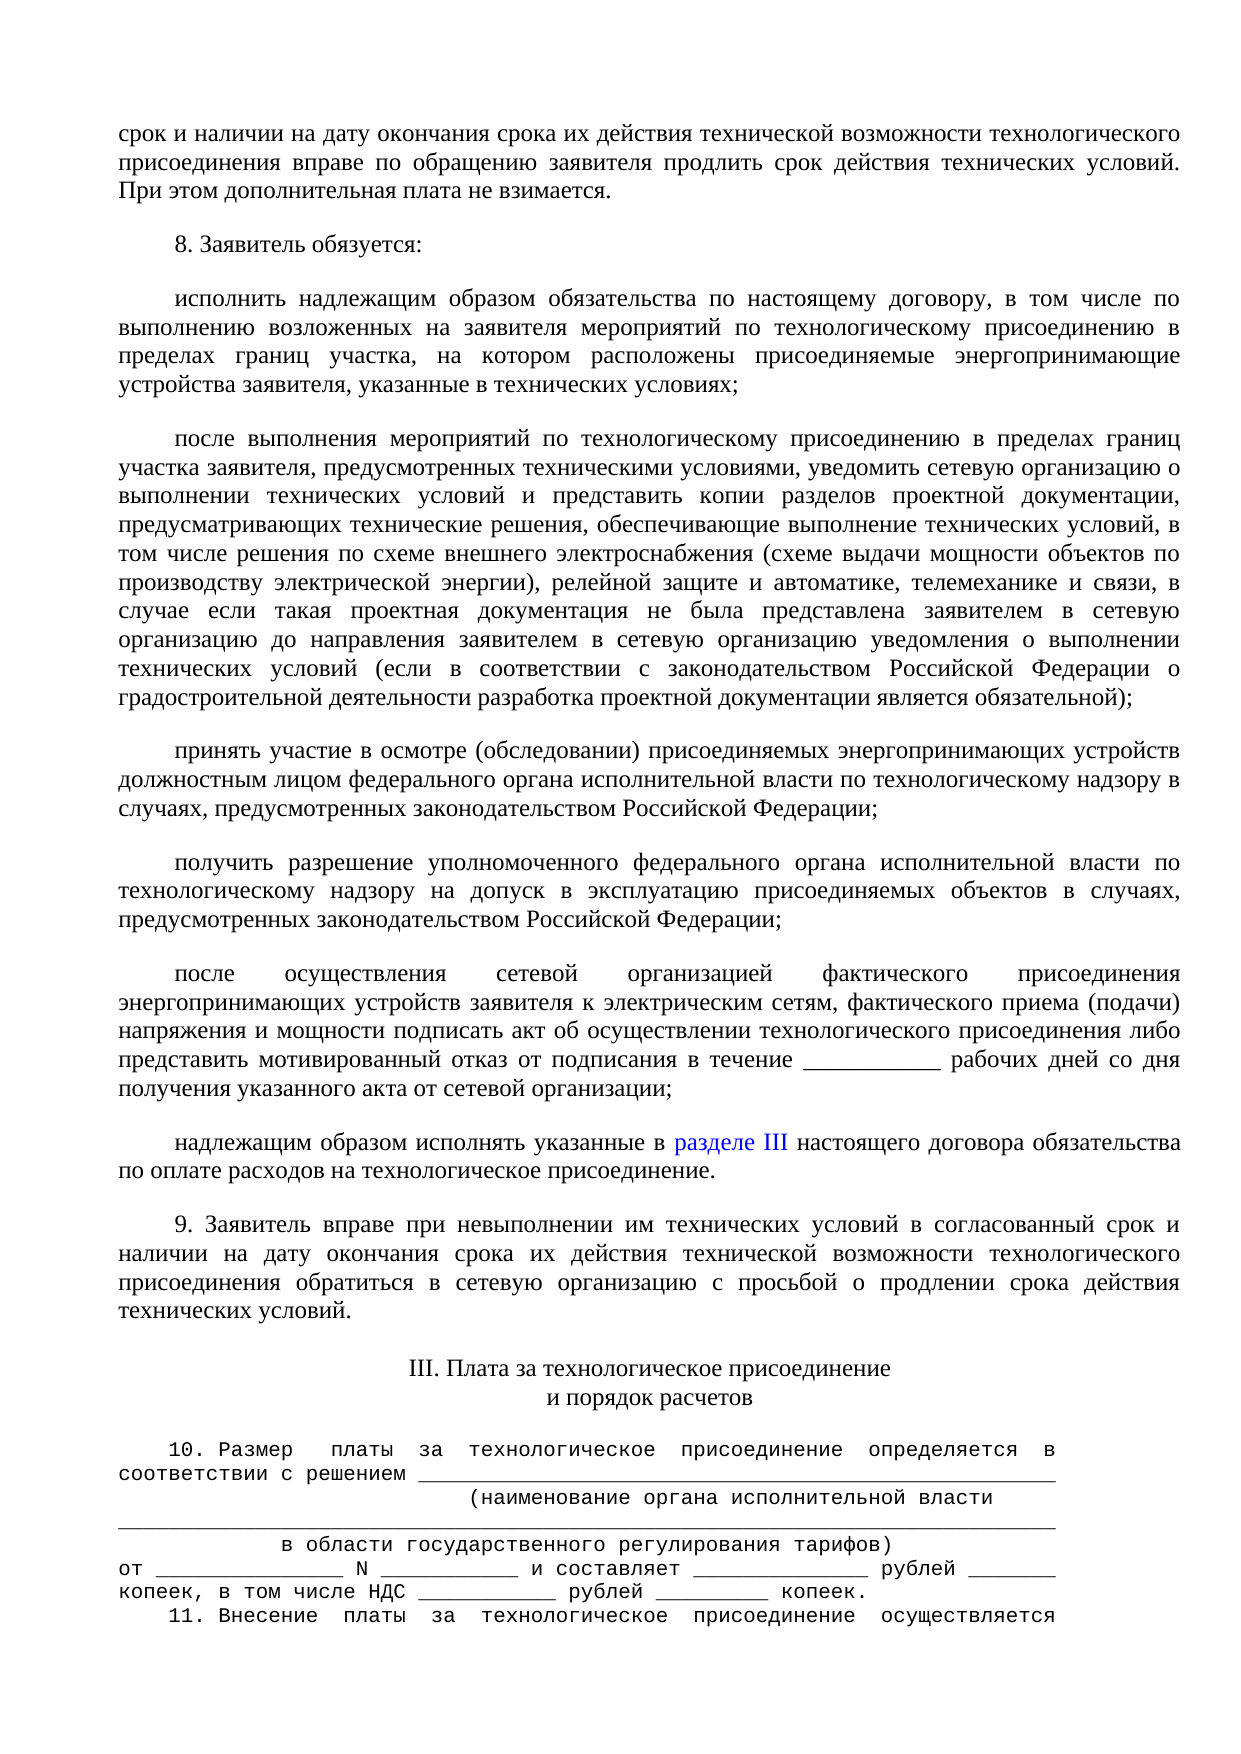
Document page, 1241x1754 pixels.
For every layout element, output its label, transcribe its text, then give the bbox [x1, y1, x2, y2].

text 10. Размер платы за технологическое присоединение определяется в [118, 1439, 1181, 1463]
text надлежащим образом исполнять указанные в разделе III настоящего договора обязательства по оплате расходов на технологическое присоединение. [118, 1127, 1181, 1184]
text 8. Заявитель обязуется: [118, 229, 1181, 258]
text в области государственного регулирования тарифов) [118, 1534, 1181, 1558]
text ___________________________________________________________________________ [118, 1510, 1181, 1534]
text исполнить надлежащим образом обязательства по настоящему договору, в том числе по выполнению возложенных на заявителя мероприятий по технологическому присоединению в пределах границ участка, на котором расположены присоединяемые энергопринимающие устройства заявителя, указанные в технических условиях; [118, 283, 1181, 398]
text и порядок расчетов [118, 1382, 1181, 1411]
text 11. Внесение платы за технологическое присоединение осуществляется [118, 1605, 1181, 1628]
text копеек, в том числе НДС ___________ рублей _________ копеек. [118, 1581, 1181, 1605]
text получить разрешение уполномоченного федерального органа исполнительной власти по технологическому надзору на допуск в эксплуатацию присоединяемых объектов в случаях, предусмотренных законодательством Российской Федерации; [118, 847, 1181, 933]
text (наименование органа исполнительной власти [118, 1487, 1181, 1510]
text соответствии с решением ___________________________________________________ [118, 1463, 1181, 1487]
text принять участие в осмотре (обследовании) присоединяемых энергопринимающих устройств должностным лицом федерального органа исполнительной власти по технологическому надзору в случаях, предусмотренных законодательством Российской Федерации; [118, 736, 1181, 822]
text после выполнения мероприятий по технологическому присоединению в пределах границ участка заявителя, предусмотренных техническими условиями, уведомить сетевую организацию о выполнении технических условий и представить копии разделов проектной документации, предусматривающих технические решения, обеспечивающие выполнение технических условий, в том числе решения по схеме внешнего электроснабжения (схеме выдачи мощности объектов по производству электрической энергии), релейной защите и автоматике, телемеханике и связи, в случае если такая проектная документация не была представлена заявителем в сетевую организацию до направления заявителем в сетевую организацию уведомления о выполнении технических условий (если в соответствии с законодательством Российской Федерации о градостроительной деятельности разработка проектной документации является обязательной); [118, 423, 1181, 711]
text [118, 118, 1181, 204]
text после осуществления сетевой организацией фактического присоединения энергопринимающих устройств заявителя к электрическим сетям, фактического приема (подачи) напряжения и мощности подписать акт об осуществлении технологического присоединения либо представить мотивированный отказ от подписания в течение ___________ рабочих дней со дня получения указанного акта от сетевой организации; [118, 958, 1181, 1102]
text от _______________ N ___________ и составляет ______________ рублей _______ [118, 1558, 1181, 1581]
text 9. Заявитель вправе при невыполнении им технических условий в согласованный срок и наличии на дату окончания срока их действия технической возможности технологического присоединения обратиться в сетевую организацию с просьбой о продлении срока действия технических условий. [118, 1209, 1181, 1324]
text III. Плата за технологическое присоединение [118, 1353, 1181, 1382]
